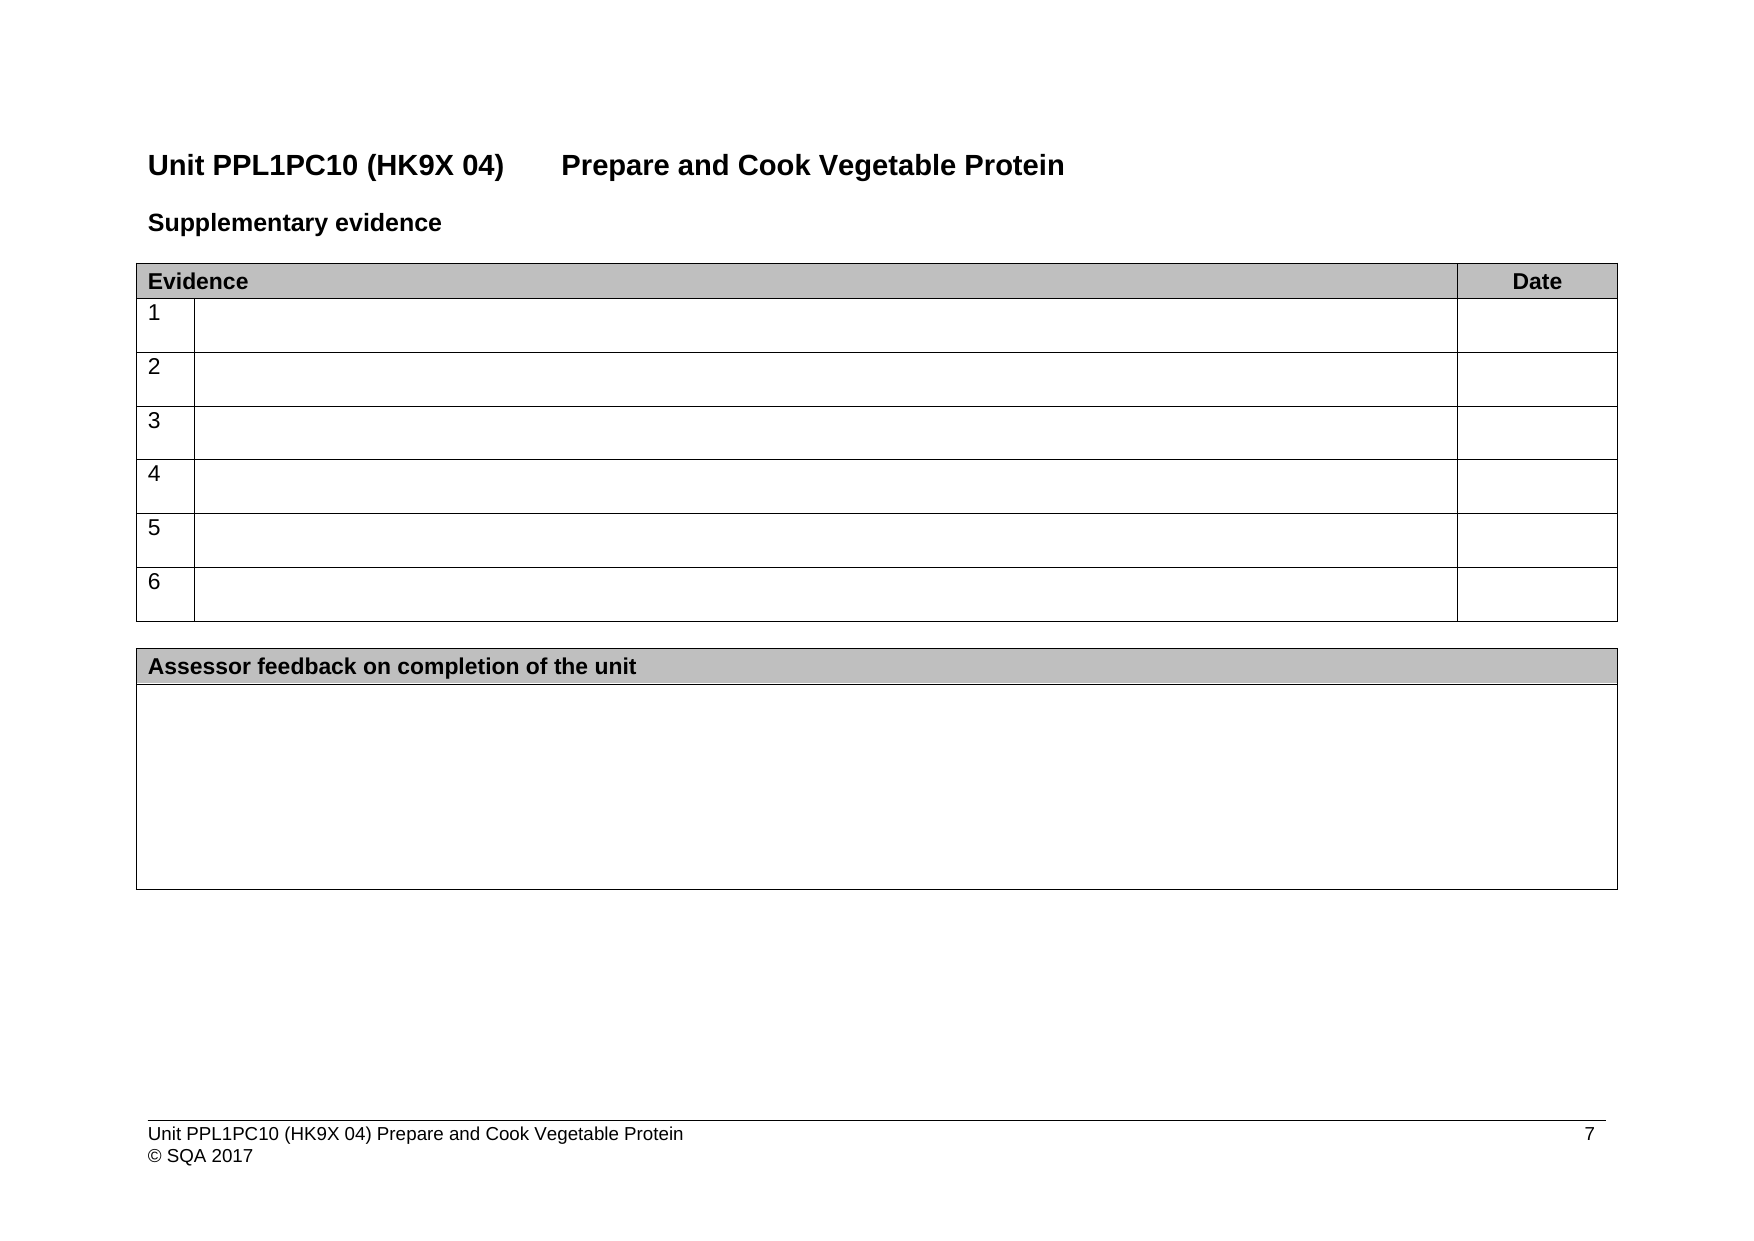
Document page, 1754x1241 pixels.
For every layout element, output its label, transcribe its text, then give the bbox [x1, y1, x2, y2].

table_cell [195, 460, 1457, 513]
table_header Date [1458, 264, 1617, 298]
table_cell [195, 407, 1457, 459]
table_header Evidence [137, 264, 1457, 298]
table_cell [1458, 514, 1617, 567]
table_cell [1458, 353, 1617, 406]
table_cell [1458, 407, 1617, 459]
table_header Assessor feedback on completion of the unit [137, 649, 1617, 683]
table_cell [1458, 460, 1617, 513]
table_cell [195, 514, 1457, 567]
table_cell 6 [137, 568, 194, 621]
table_cell 4 [137, 460, 194, 513]
table_cell [1458, 299, 1617, 352]
table_cell [195, 568, 1457, 621]
table_cell 5 [137, 514, 194, 567]
subtitle Supplementary evidence [148, 208, 1606, 236]
table_cell 3 [137, 407, 194, 459]
table_cell [137, 685, 1617, 888]
table_cell [195, 353, 1457, 406]
title Unit PPL1PC10 (HK9X 04) Prepare and Cook Vegetable Protein [148, 148, 1606, 181]
table_cell 2 [137, 353, 194, 406]
table_cell 1 [137, 299, 194, 352]
table_cell [1458, 568, 1617, 621]
table_cell [195, 299, 1457, 352]
